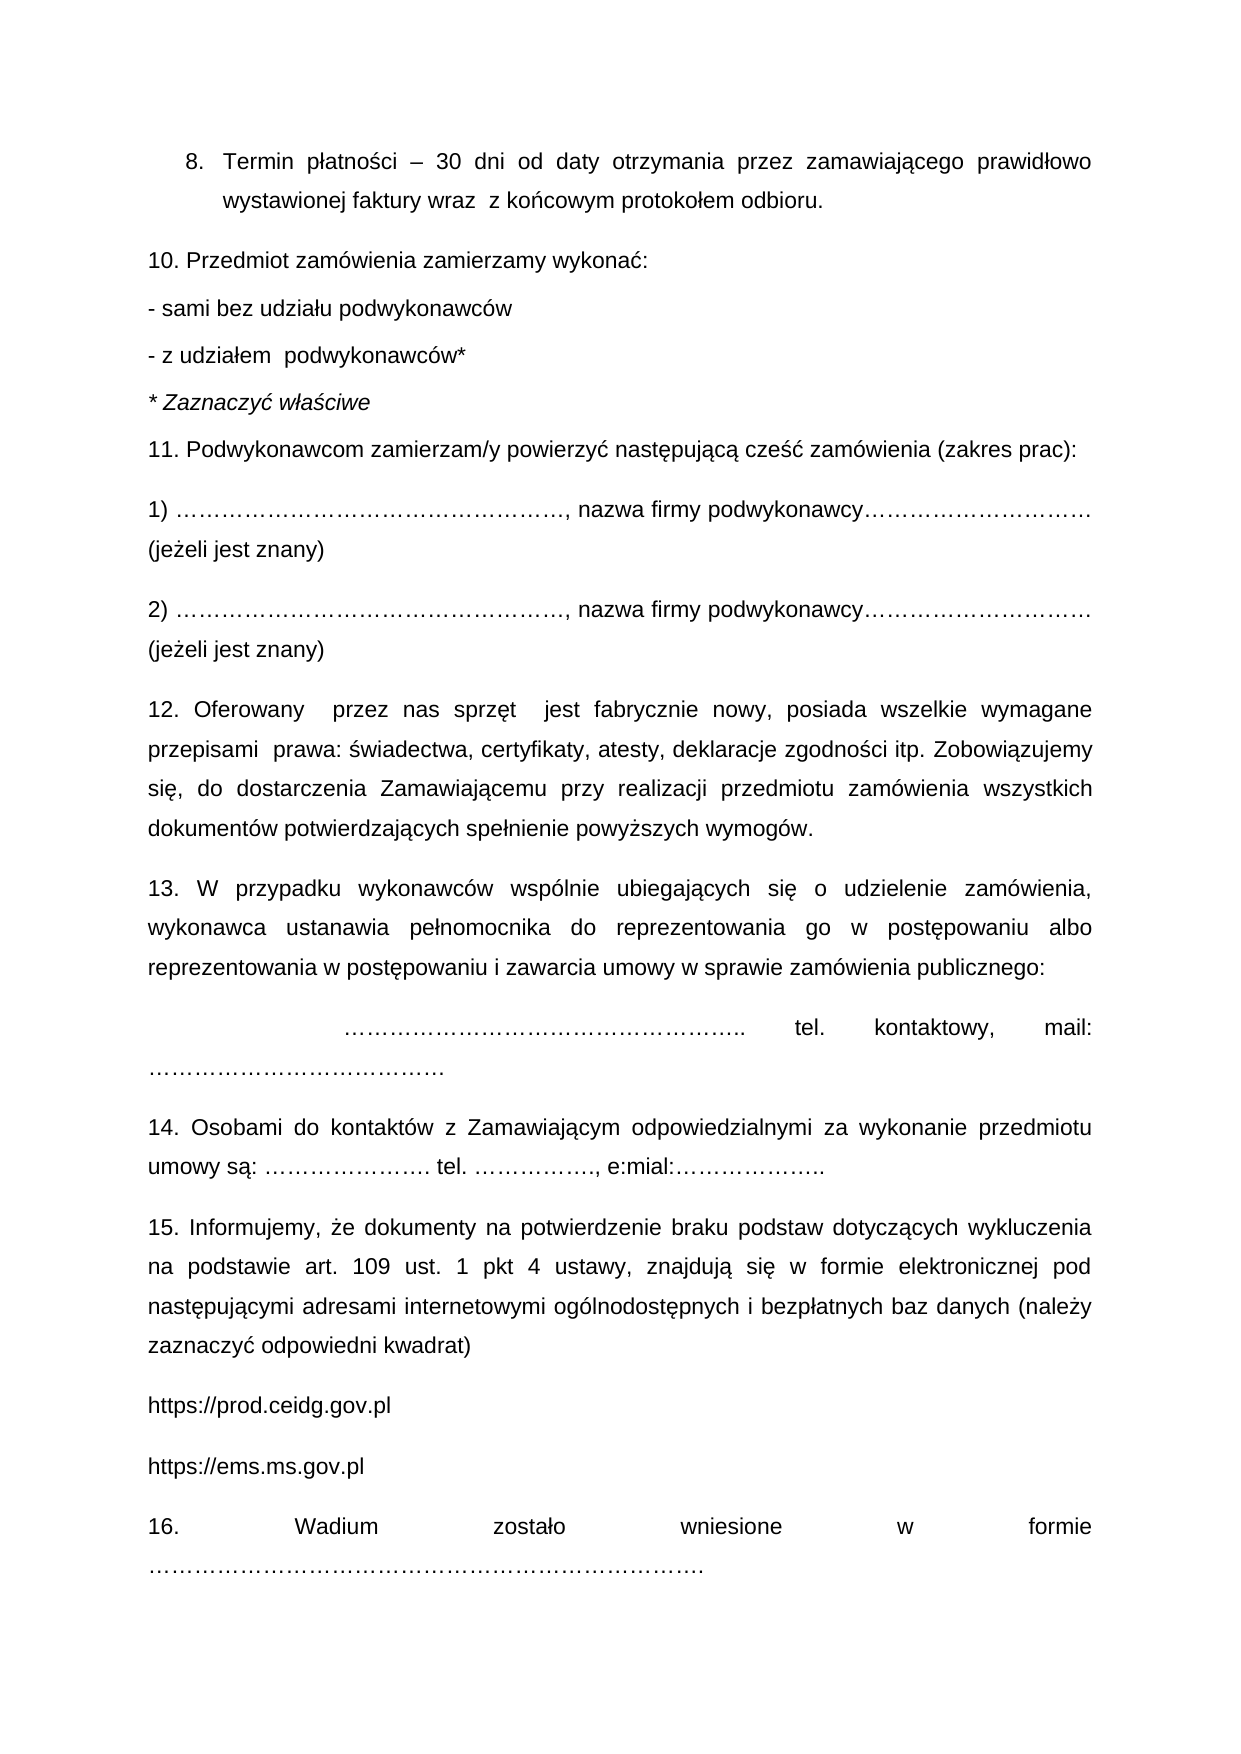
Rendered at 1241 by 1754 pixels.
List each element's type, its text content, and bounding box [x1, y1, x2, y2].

text 15. Informujemy, że dokumenty na potwierdzenie braku podstaw dotyczących wykluczenia na podstawie art. 109 ust. 1 pkt 4 ustawy, znajdują się w formie elektronicznej pod następującymi adresami internetowymi ogólnodostępnych i bezpłatnych baz danych (należy zaznaczyć odpowiedni kwadrat) [148, 1214, 1093, 1358]
text - sami bez udziału podwykonawców [148, 294, 1093, 321]
text - z udziałem podwykonawców* [148, 342, 1093, 368]
text 2) ……………………………………………, nazwa firmy podwykonawcy…………………………(jeżeli jest znany) [148, 596, 1093, 662]
text …………………………………………….. tel. kontaktowy, mail: ………………………………… [148, 1014, 1093, 1080]
text 12. Oferowany przez nas sprzęt jest fabrycznie nowy, posiada wszelkie wymagane przepisami prawa: świadectwa, certyfikaty, atesty, deklaracje zgodności itp. Zobowiązujemy się, do dostarczenia Zamawiającemu przy realizacji przedmiotu zamówienia wszystkich dokumentów potwierdzających spełnienie powyższych wymogów. [148, 696, 1093, 841]
text 1) ……………………………………………, nazwa firmy podwykonawcy…………………………(jeżeli jest znany) [148, 496, 1093, 562]
text 16. Wadium zostało wniesione w formie ………………………………………………………………. [148, 1513, 1093, 1579]
text 11. Podwykonawcom zamierzam/y powierzyć następującą cześć zamówienia (zakres prac): [148, 436, 1093, 462]
text 14. Osobami do kontaktów z Zamawiającym odpowiedzialnymi za wykonanie przedmiotu umowy są: …………………. tel. ……………., e:mial:……………….. [148, 1114, 1093, 1180]
text 13. W przypadku wykonawców wspólnie ubiegających się o udzielenie zamówienia, wykonawca ustanawia pełnomocnika do reprezentowania go w postępowaniu albo reprezentowania w postępowaniu i zawarcia umowy w sprawie zamówienia publicznego: [148, 875, 1093, 980]
text * Zaznaczyć właściwe [148, 389, 1093, 415]
text 10. Przedmiot zamówienia zamierzamy wykonać: [148, 247, 1093, 274]
text https://ems.ms.gov.pl [148, 1453, 1093, 1479]
list Termin płatności – 30 dni od daty otrzymania przez zamawiającego prawidłowo wystawionej faktury wraz z końcowym protokołem odbioru. [185, 148, 1093, 213]
text https://prod.ceidg.gov.pl [148, 1392, 1093, 1419]
